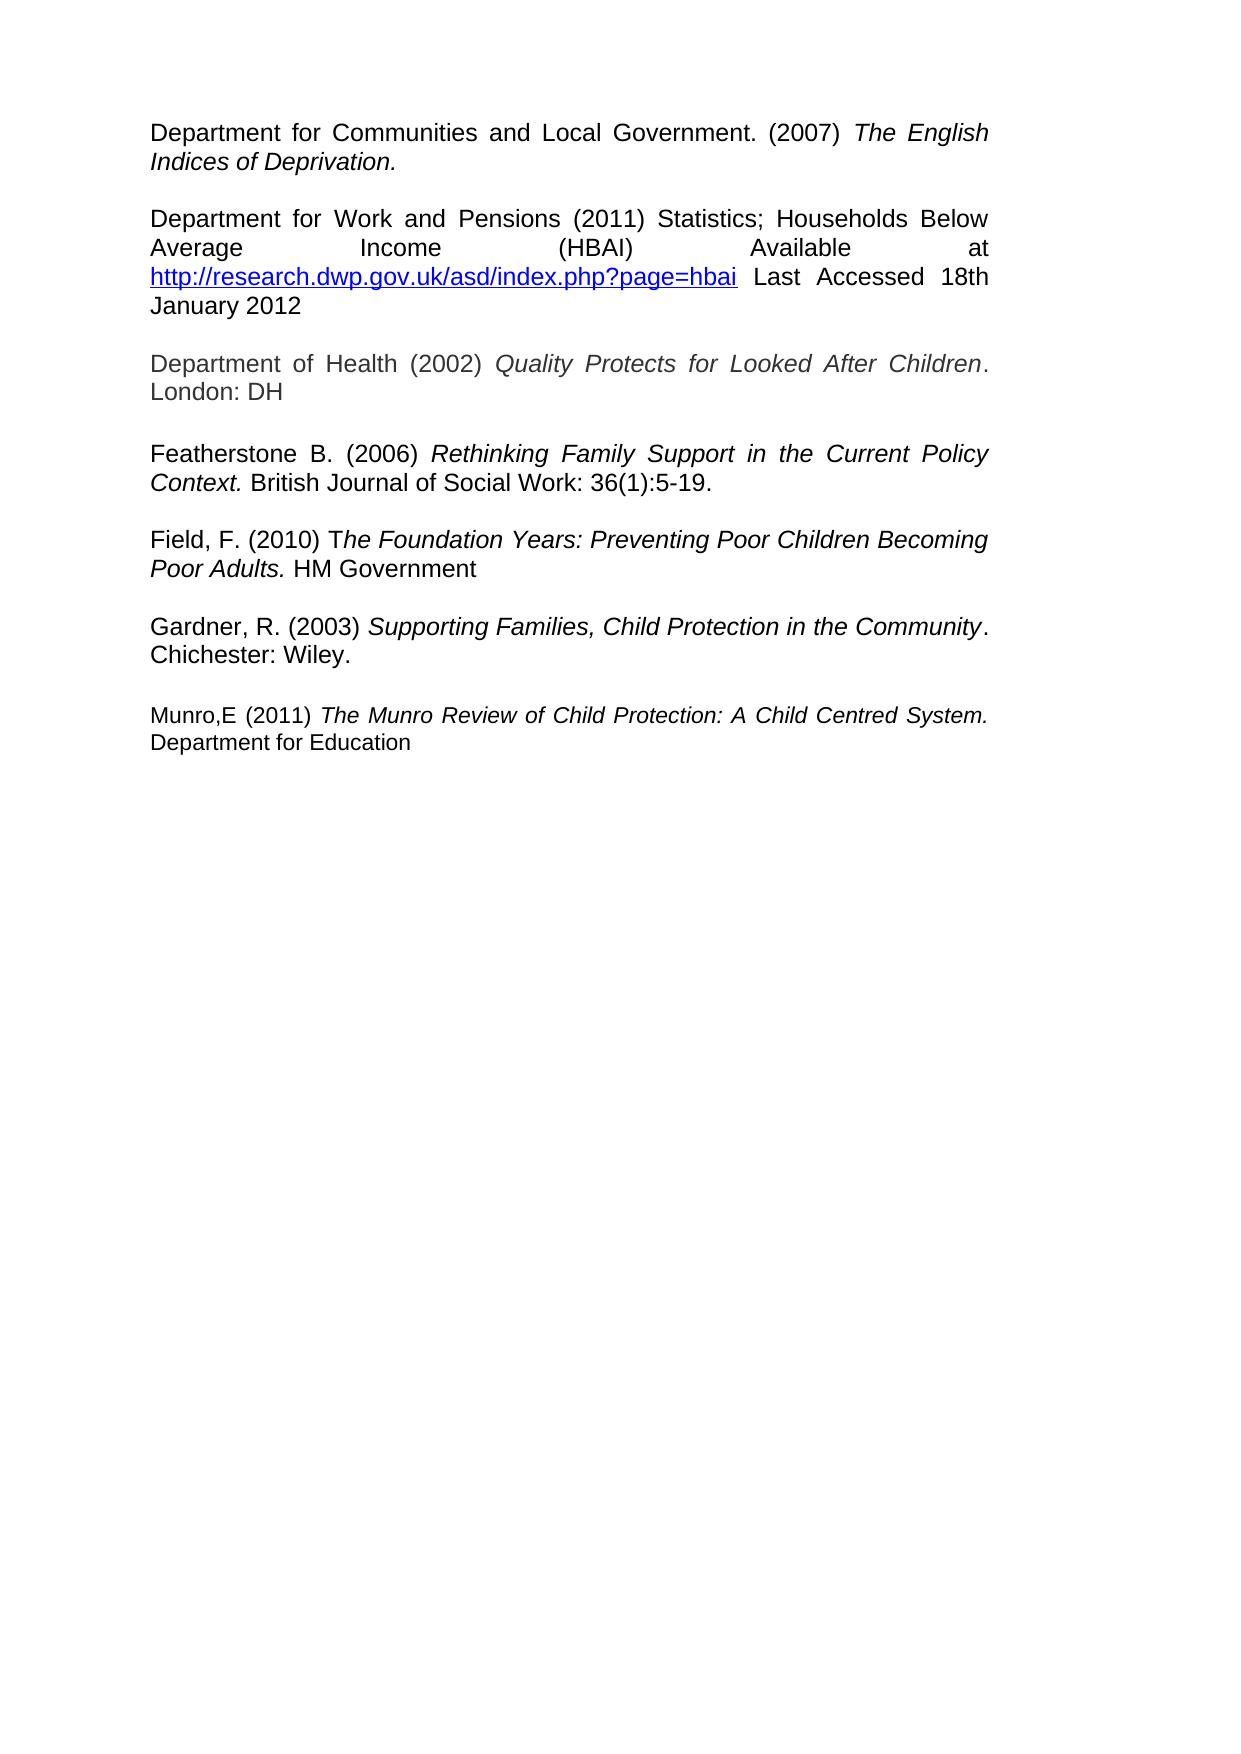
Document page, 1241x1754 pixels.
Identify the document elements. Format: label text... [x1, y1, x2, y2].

text Munro,E (2011) The Munro Review of Child Protection: A Child Centred System. Department for Education [150, 702, 989, 755]
text Gardner, R. (2003) Supporting Families, Child Protection in the Community. Chichester: Wiley. [150, 612, 989, 669]
text Featherstone B. (2006) Rethinking Family Support in the Current Policy Context. British Journal of Social Work: 36(1):5-19. [150, 439, 989, 496]
text Department for Communities and Local Government. (2007) The English Indices of Deprivation. [150, 118, 989, 176]
text Field, F. (2010) The Foundation Years: Preventing Poor Children Becoming Poor Adults. HM Government [150, 525, 989, 583]
text Department of Health (2002) Quality Protects for Looked After Children. London: DH [150, 348, 989, 406]
text Department for Work and Pensions (2011) Statistics; Households Below Average Income (HBAI) Available at http://research.dwp.gov.uk/asd/index.php?page=hbai Last Accessed 18th January 2012 [150, 204, 989, 319]
